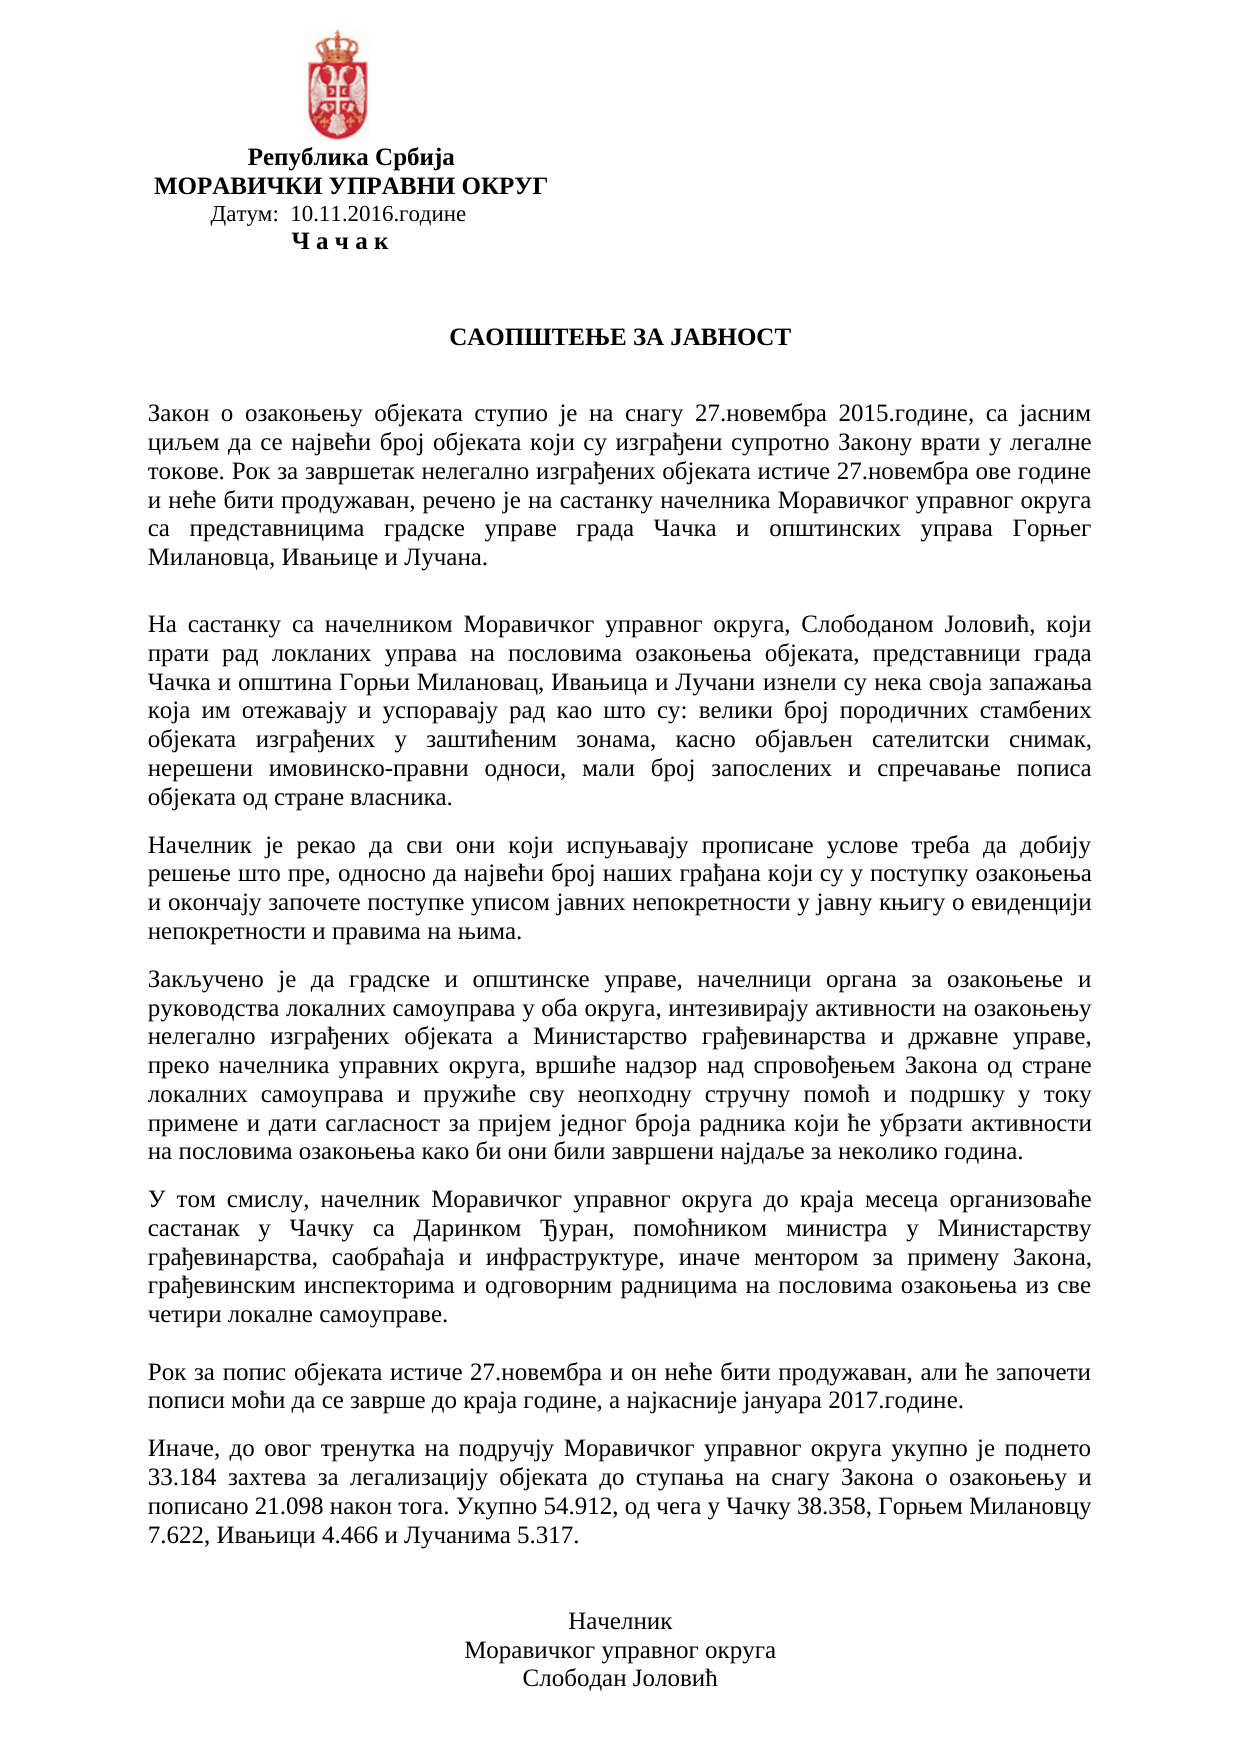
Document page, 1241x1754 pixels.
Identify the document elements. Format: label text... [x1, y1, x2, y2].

text У том смислу, начелник Моравичког управног округа до краја месеца организоваће састанак у Чачку са Даринком Ђуран, помоћником министра у Министарству грађевинарства, саобраћаја и инфраструктуре, иначе ментором за примену Закона, грађевинским инспекторима и одговорним радницима на пословима озакоњења из све четири локалне самоуправе. [148, 1184, 1093, 1328]
picture [303, 29, 372, 142]
text Датум: 10.11.2016.године [148, 199, 1093, 226]
text САОПШТЕЊЕ ЗА ЈАВНОСТ [148, 322, 1093, 351]
text Закон о озакоњењу објеката ступио је на снагу 27.новембра 2015.године, са јасним циљем да се највећи број објеката који су изграђени супротно Закону врати у легалне токове. Рок за завршетак нелегално изграђених објеката истиче 27.новембра ове године и неће бити продужаван, речено је на састанку начелника Моравичког управног округа са представницима градске управе града Чачка и општинских управа Горњег Милановца, Ивањице и Лучана. [148, 398, 1093, 571]
text Закључено је да градске и општинске управе, начелници органа за озакоњење и руководства локалних самоуправа у оба округа, интезивирају активности на озакоњењу нелегално изграђених објеката а Министарство грађевинарства и државне управе, преко начелника управних округа, вршиће надзор над спровођењем Закона од стране локалних самоуправа и пружиће сву неопходну стручну помоћ и подршку у току примене и дати сагласност за пријем једног броја радника који ће убрзати активности на пословима озакоњења како би они били завршени најдаље за неколико година. [148, 964, 1093, 1165]
text На састанку са начелником Моравичког управног округа, Слободаном Јоловић, који прати рад локланих управа на пословима озакоњења објеката, представници града Чачка и општина Горњи Милановац, Ивањица и Лучани изнели су нека своја запажања која им отежавају и успоравају рад као што су: велики број породичних стамбених објеката изграђених у заштићеним зонама, касно објављен сателитски снимак, нерешени имовинско-правни односи, мали број запослених и спречавање пописа објеката од стране власника. [148, 609, 1093, 811]
text Начелник Моравичког управног округа Слободан Јоловић [148, 1606, 1093, 1692]
text Република Србија [148, 142, 1093, 171]
text МОРАВИЧКИ УПРАВНИ ОКРУГ [148, 171, 1093, 199]
text Ч а ч а к [148, 226, 1093, 255]
text Начелник је рекао да сви они који испуњавају прописане услове треба да добију решење што пре, односно да највећи број наших грађана који су у поступку озакоњења и окончају започете поступке уписом јавних непокретности у јавну књигу о евиденцији непокретности и правима на њима. [148, 830, 1093, 945]
text Рок за попис објеката истиче 27.новембра и он неће бити продужаван, али ће започети пописи моћи да се заврше до краја године, а најкасније јануара 2017.године. [148, 1357, 1093, 1414]
text Иначе, до овог тренутка на подручју Моравичког управног округа укупно је поднето 33.184 захтева за легализацију објеката до ступања на снагу Закона о озакоњењу и пописано 21.098 након тога. Укупно 54.912, од чега у Чачку 38.358, Горњем Милановцу 7.622, Ивањици 4.466 и Лучанима 5.317. [148, 1433, 1093, 1548]
